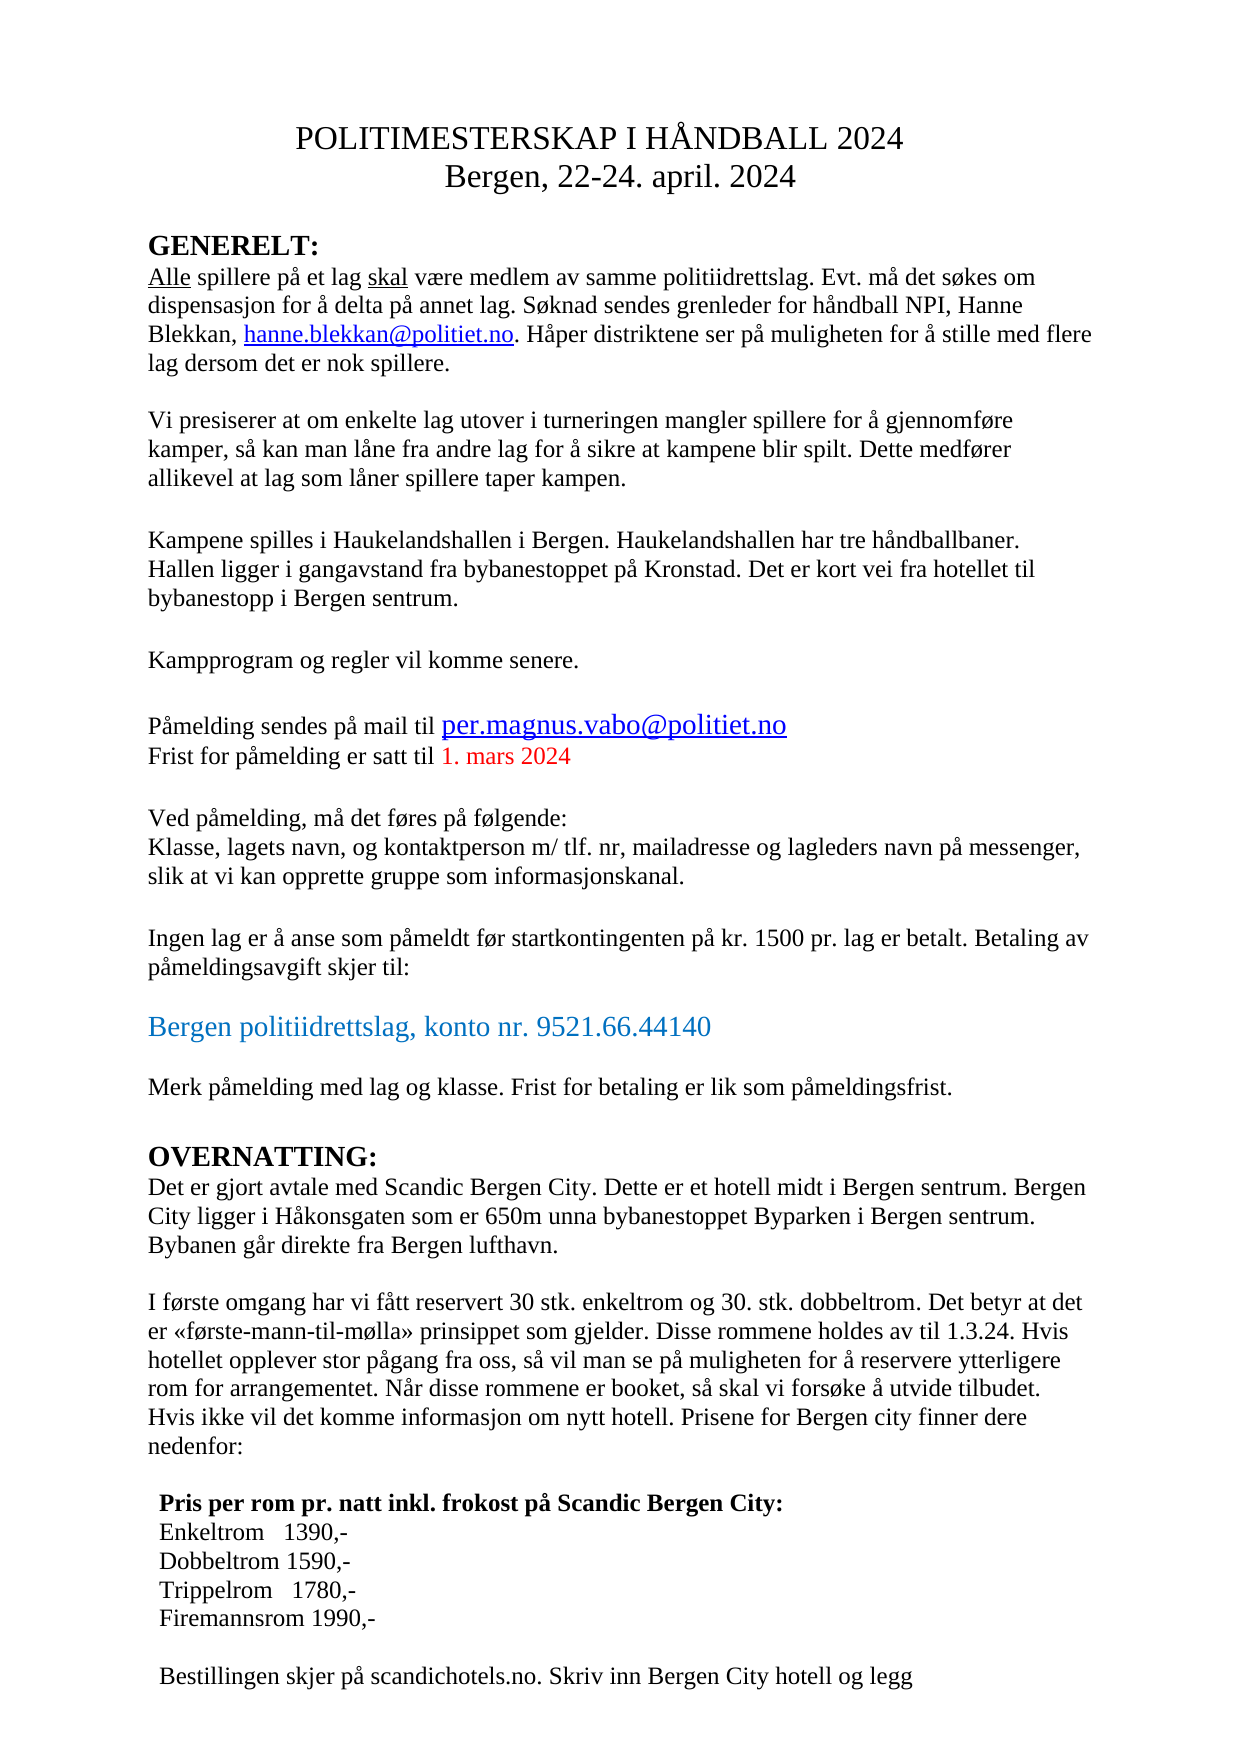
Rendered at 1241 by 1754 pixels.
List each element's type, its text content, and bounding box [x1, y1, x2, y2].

text Alle spillere på et lag skal være medlem av samme politiidrettslag. Evt. må det søkes om dispensasjon for å delta på annet lag. Søknad sendes grenleder for håndball NPI, Hanne Blekkan, hanne.blekkan@politiet.no. Håper distriktene ser på muligheten for å stille med flere lag dersom det er nok spillere. [148, 262, 1092, 377]
text Ved påmelding, må det føres på følgende: [148, 803, 1092, 832]
text Kampprogram og regler vil komme senere. [148, 645, 1092, 674]
text Ingen lag er å anse som påmeldt før startkontingenten på kr. 1500 pr. lag er betalt. Betaling av påmeldingsavgift skjer til: [148, 923, 1092, 981]
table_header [148, 1489, 953, 1694]
text Vi presiserer at om enkelte lag utover i turneringen mangler spillere for å gjennomføre kamper, så kan man låne fra andre lag for å sikre at kampene blir spilt. Dette medfører allikevel at lag som låner spillere taper kampen. [148, 406, 1092, 492]
text Bergen, 22-24. april. 2024 [148, 156, 1092, 195]
text Påmelding sendes på mail til per.magnus.vabo@politiet.no [148, 707, 1092, 741]
text POLITIMESTERSKAP I HÅNDBALL 2024 [221, 118, 1092, 156]
text Merk påmelding med lag og klasse. Frist for betaling er lik som påmeldingsfrist. [148, 1072, 1092, 1100]
text Det er gjort avtale med Scandic Bergen City. Dette er et hotell midt i Bergen sentrum. Bergen City ligger i Håkonsgaten som er 650m unna bybanestoppet Byparken i Bergen sentrum. Bybanen går direkte fra Bergen lufthavn. [148, 1172, 1092, 1258]
text OVERNATTING: [148, 1139, 1092, 1172]
text Bergen politiidrettslag, konto nr. 9521.66.44140 [148, 1009, 1092, 1043]
text I første omgang har vi fått reservert 30 stk. enkeltrom og 30. stk. dobbeltrom. Det betyr at det er «første-mann-til-mølla» prinsippet som gjelder. Disse rommene holdes av til 1.3.24. Hvis hotellet opplever stor pågang fra oss, så vil man se på muligheten for å reservere ytterligere rom for arrangementet. Når disse rommene er booket, så skal vi forsøke å utvide tilbudet. Hvis ikke vil det komme informasjon om nytt hotell. Prisene for Bergen city finner dere nedenfor: [148, 1287, 1092, 1460]
text Kampene spilles i Haukelandshallen i Bergen. Haukelandshallen har tre håndballbaner. Hallen ligger i gangavstand fra bybanestoppet på Kronstad. Det er kort vei fra hotellet til bybanestopp i Bergen sentrum. [148, 525, 1092, 612]
text Frist for påmelding er satt til 1. mars 2024 [148, 741, 1092, 770]
text GENERELT: [148, 228, 1092, 262]
text Klasse, lagets navn, og kontaktperson m/ tlf. nr, mailadresse og lagleders navn på messenger, slik at vi kan opprette gruppe som informasjonskanal. [148, 832, 1092, 889]
